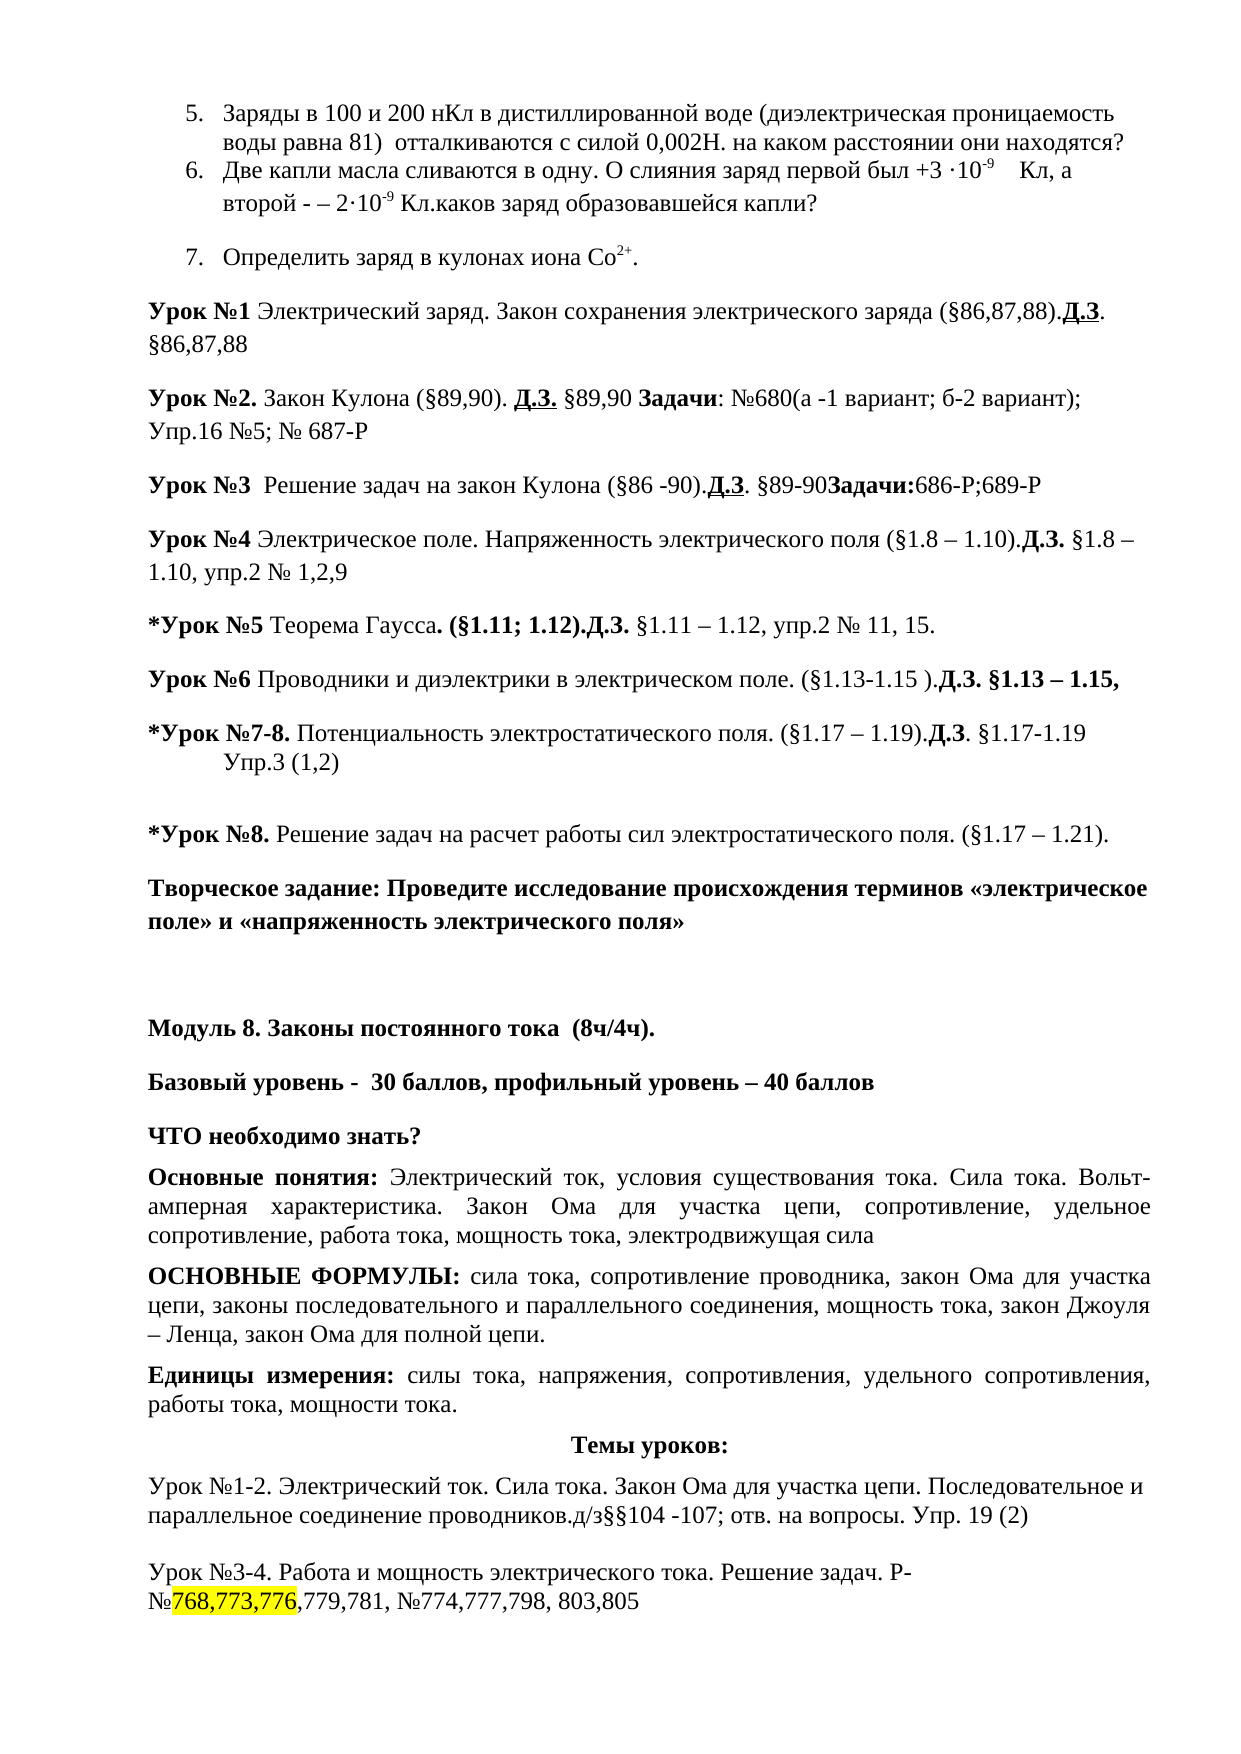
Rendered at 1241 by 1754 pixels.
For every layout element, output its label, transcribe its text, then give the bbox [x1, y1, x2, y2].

text ЧТО необходимо знать? [148, 1121, 1152, 1150]
text Творческое задание: Проведите исследование происхождения терминов «электрическое поле» и «напряженность электрического поля» [148, 873, 1152, 934]
list Определить заряд в кулонах иона Со2+. [185, 242, 1152, 271]
text Урок №3-4. Работа и мощность электрического тока. Решение задач. Р-№768,773,776,779,781, №774,777,798, 803,805 [148, 1557, 1152, 1615]
text *Урок №8. Решение задач на расчет работы сил электростатического поля. (§1.17 – 1.21). [148, 819, 1152, 848]
text Темы уроков: [148, 1430, 1152, 1459]
list Заряды в 100 и 200 нКл в дистиллированной воде (диэлектрическая проницаемость воды равна 81) отталкиваются с силой 0,002Н. на каком расстоянии они находятся? [185, 98, 1152, 155]
text Урок №1 Электрический заряд. Закон сохранения электрического заряда (§86,87,88).Д.З. §86,87,88 [148, 296, 1152, 358]
text Базовый уровень - 30 баллов, профильный уровень – 40 баллов [148, 1067, 1152, 1096]
text Урок №6 Проводники и диэлектрики в электрическом поле. (§1.13-1.15 ).Д.З. §1.13 – 1.15, [148, 664, 1152, 693]
text *Урок №7-8. Потенциальность электростатического поля. (§1.17 – 1.19).Д.З. §1.17-1.19 [148, 718, 1152, 747]
text Урок №3 Решение задач на закон Кулона (§86 -90).Д.З. §89-90Задачи:686-Р;689-Р [148, 470, 1152, 498]
text ОСНОВНЫЕ ФОРМУЛЫ: сила тока, сопротивление проводника, закон Ома для участка цепи, законы последовательного и параллельного соединения, мощность тока, закон Джоуля – Ленца, закон Ома для полной цепи. [148, 1261, 1152, 1347]
text Модуль 8. Законы постоянного тока (8ч/4ч). [148, 1013, 1152, 1042]
text Основные понятия: Электрический ток, условия существования тока. Сила тока. Вольт-амперная характеристика. Закон Ома для участка цепи, сопротивление, удельное сопротивление, работа тока, мощность тока, электродвижущая сила [148, 1162, 1152, 1249]
text *Урок №5 Теорема Гаусса. (§1.11; 1.12).Д.З. §1.11 – 1.12, упр.2 № 11, 15. [148, 611, 1152, 639]
text Единицы измерения: силы тока, напряжения, сопротивления, удельного сопротивления, работы тока, мощности тока. [148, 1360, 1152, 1417]
text Упр.3 (1,2) [148, 747, 1152, 776]
text Урок №2. Закон Кулона (§89,90). Д.З. §89,90 Задачи: №680(а -1 вариант; б-2 вариант); Упр.16 №5; № 687-Р [148, 383, 1152, 445]
text Урок №1-2. Электрический ток. Сила тока. Закон Ома для участка цепи. Последовательное и параллельное соединение проводников.д/з§§104 -107; отв. на вопросы. Упр. 19 (2) [148, 1471, 1152, 1529]
list Две капли масла сливаются в одну. О слияния заряд первой был +3 ·10-9 Кл, а второй - – 2·10-9 Кл.каков заряд образовавшейся капли? [185, 155, 1152, 217]
text Урок №4 Электрическое поле. Напряженность электрического поля (§1.8 – 1.10).Д.З. §1.8 – 1.10, упр.2 № 1,2,9 [148, 524, 1152, 585]
